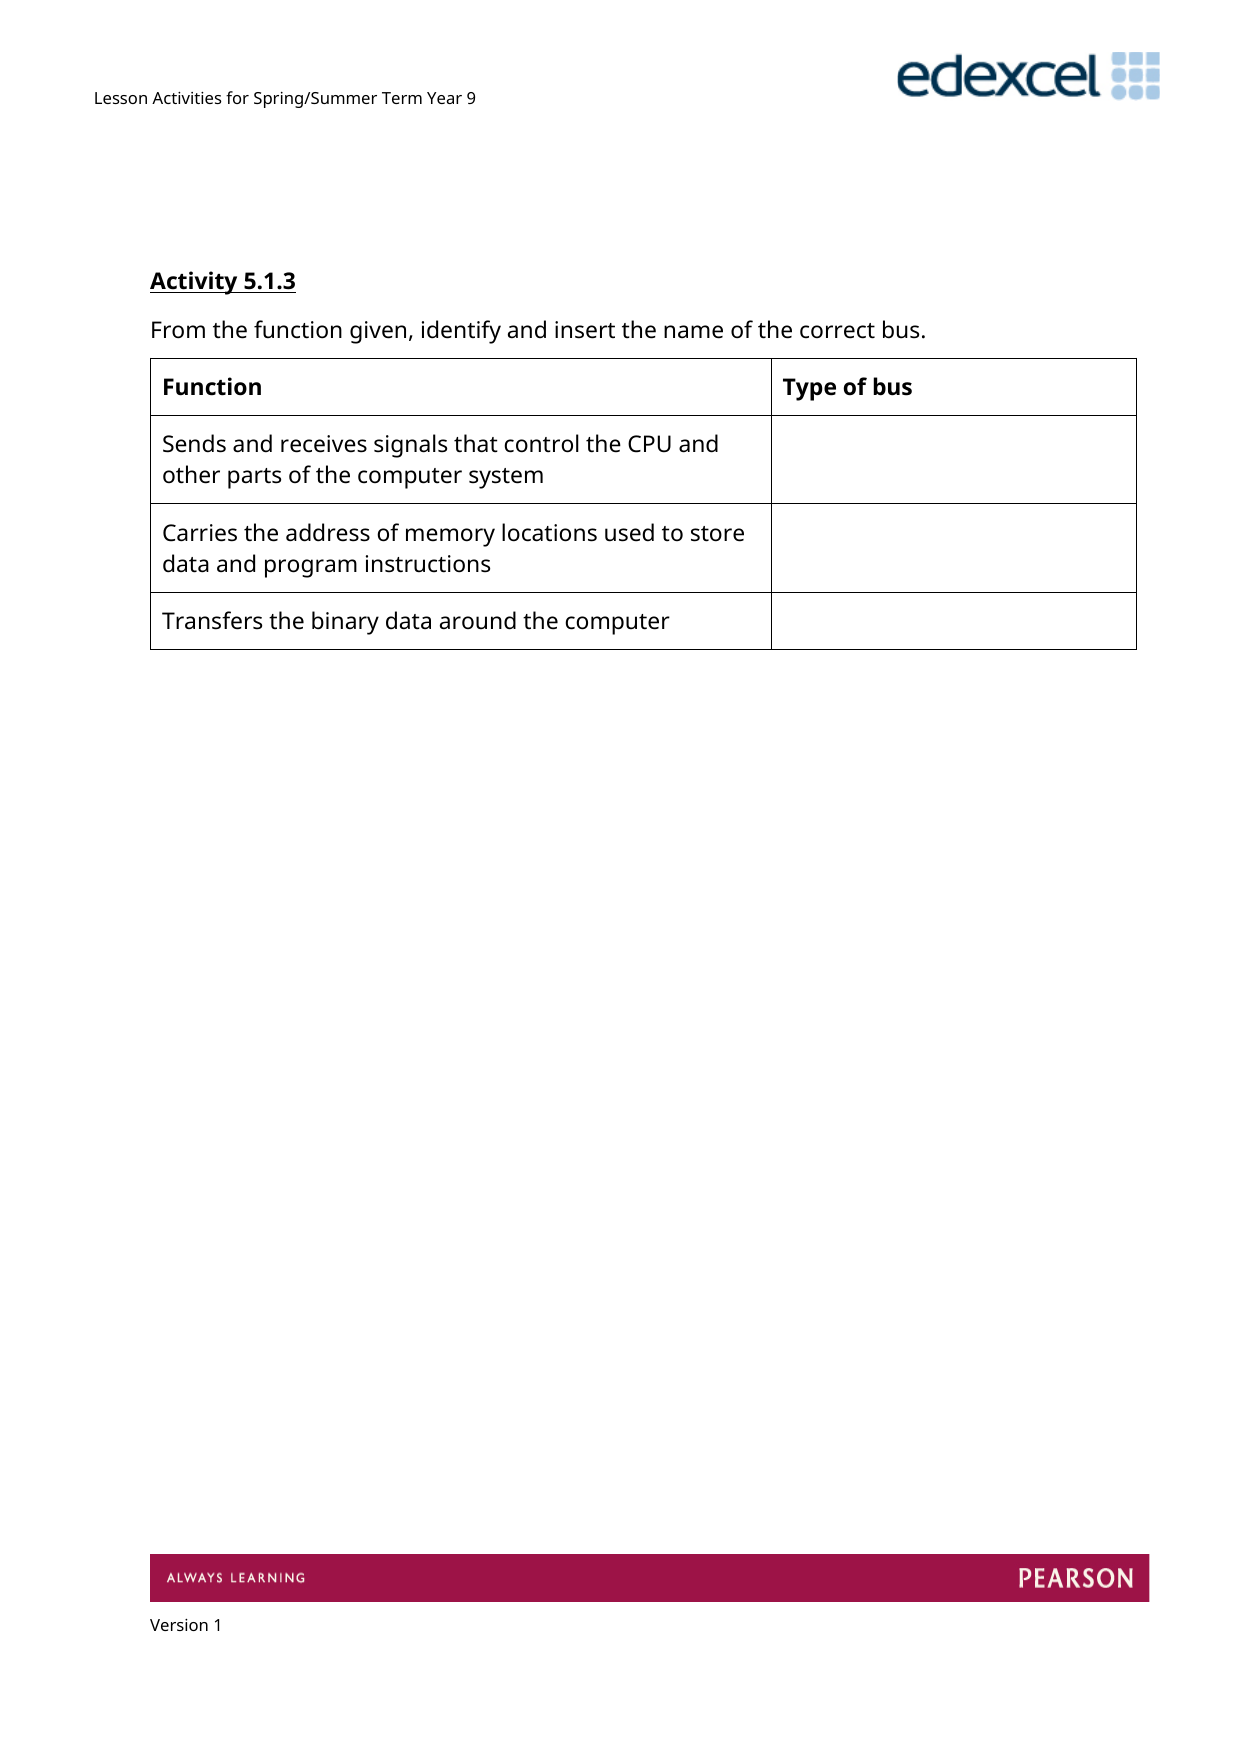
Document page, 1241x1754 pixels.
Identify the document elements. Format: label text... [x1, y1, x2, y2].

table_header Function [151, 359, 771, 415]
table_cell Sends and receives signals that control the CPU and other parts of the computer system [151, 416, 771, 503]
picture [897, 52, 1160, 101]
table_cell Carries the address of memory locations used to store data and program instructions [151, 504, 771, 592]
text From the function given, identify and insert the name of the correct bus. [150, 314, 1090, 345]
table_cell [772, 416, 1136, 503]
table_cell [772, 593, 1136, 649]
table_header Type of bus [772, 359, 1136, 415]
table_cell [772, 504, 1136, 592]
table_cell Transfers the binary data around the computer [151, 593, 771, 649]
picture [150, 1554, 1150, 1602]
subtitle Activity 5.1.3 [150, 265, 1090, 296]
